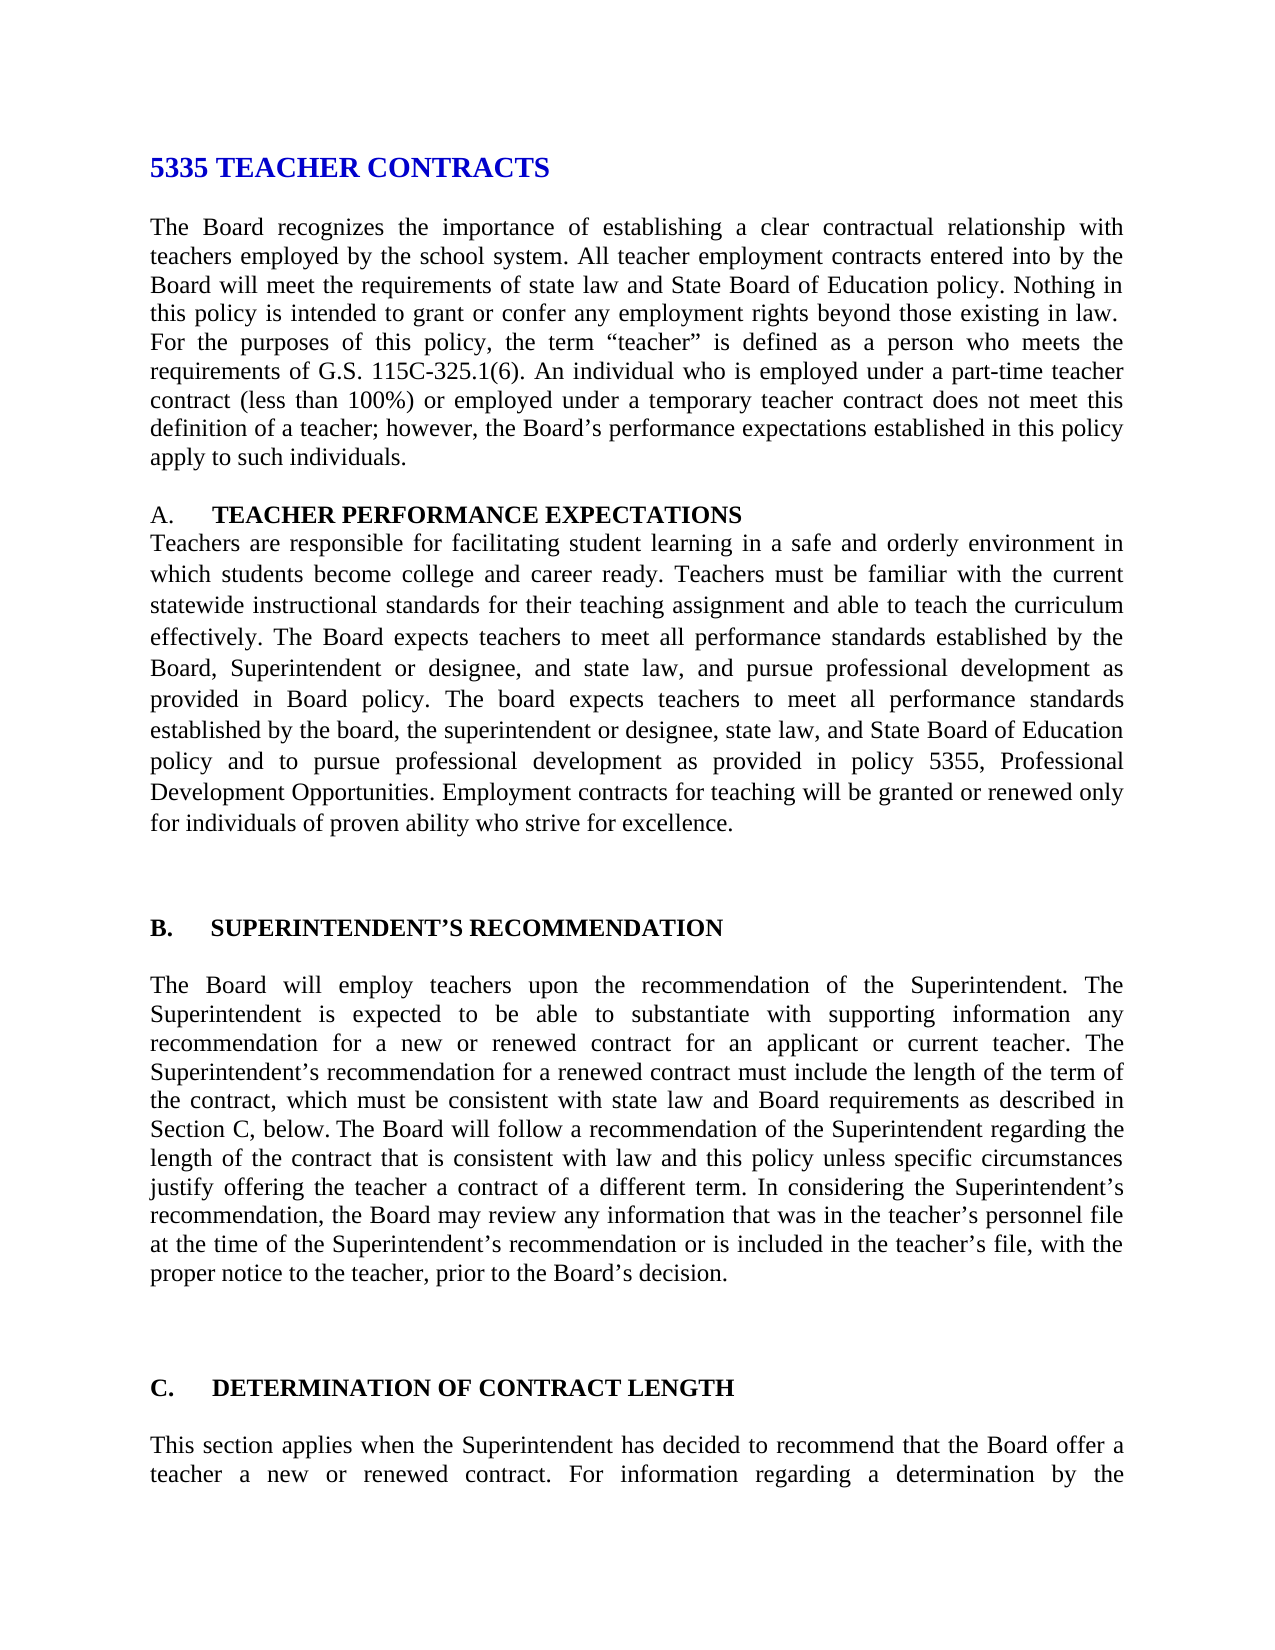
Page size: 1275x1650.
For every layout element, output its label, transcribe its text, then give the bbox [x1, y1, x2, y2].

text A. TEACHER PERFORMANCE EXPECTATIONS [150, 500, 1125, 528]
text B. SUPERINTENDENT’S RECOMMENDATION [150, 913, 1125, 942]
text C. DETERMINATION OF CONTRACT LENGTH [150, 1373, 1125, 1402]
text TEACHER CONTRACTS [150, 150, 1125, 183]
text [150, 1431, 1125, 1488]
text The Board recognizes the importance of establishing a clear contractual relationship with teachers employed by the school system. All teacher employment contracts entered into by the Board will meet the requirements of state law and State Board of Education policy. Nothing in this policy is intended to grant or confer any employment rights beyond those existing in law. For the purposes of this policy, the term “teacher” is defined as a person who meets the requirements of G.S. 115C-325.1(6). An individual who is employed under a part-time teacher contract (less than 100%) or employed under a temporary teacher contract does not meet this definition of a teacher; however, the Board’s performance expectations established in this policy apply to such individuals. [150, 212, 1125, 471]
text The Board will employ teachers upon the recommendation of the Superintendent. The Superintendent is expected to be able to substantiate with supporting information any recommendation for a new or renewed contract for an applicant or current teacher. The Superintendent’s recommendation for a renewed contract must include the length of the term of the contract, which must be consistent with state law and Board requirements as described in Section C, below. The Board will follow a recommendation of the Superintendent regarding the length of the contract that is consistent with law and this policy unless specific circumstances justify offering the teacher a contract of a different term. In considering the Superintendent’s recommendation, the Board may review any information that was in the teacher’s personnel file at the time of the Superintendent’s recommendation or is included in the teacher’s file, with the proper notice to the teacher, prior to the Board’s decision. [150, 971, 1125, 1287]
text Teachers are responsible for facilitating student learning in a safe and orderly environment in which students become college and career ready. Teachers must be familiar with the current statewide instructional standards for their teaching assignment and able to teach the curriculum effectively. The Board expects teachers to meet all performance standards established by the Board, Superintendent or designee, and state law, and pursue professional development as provided in Board policy. The board expects teachers to meet all performance standards established by the board, the superintendent or designee, state law, and State Board of Education policy and to pursue professional development as provided in policy 5355, Professional Development Opportunities. Employment contracts for teaching will be granted or renewed only for individuals of proven ability who strive for excellence. [150, 528, 1125, 837]
